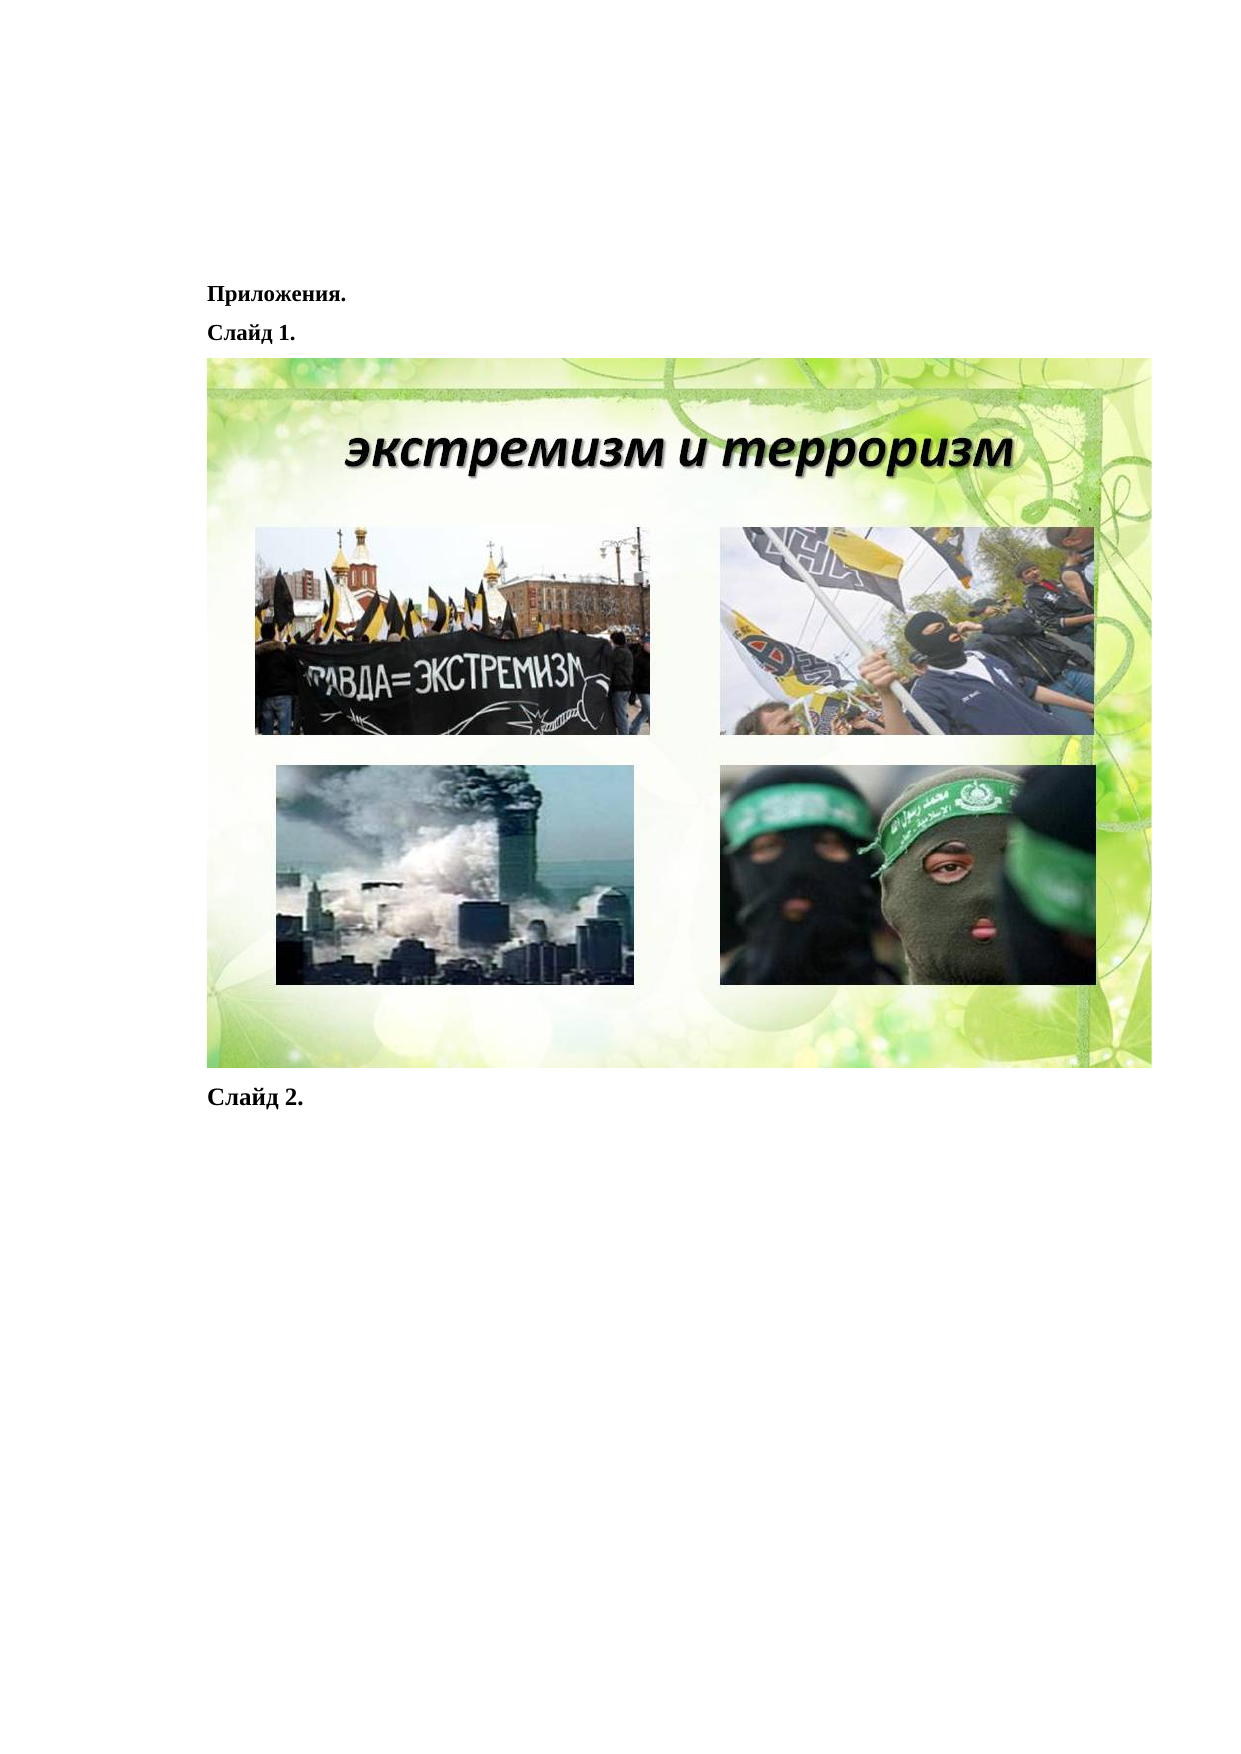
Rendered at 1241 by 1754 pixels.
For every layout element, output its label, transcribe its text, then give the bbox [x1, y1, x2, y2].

list Слайд 2. [207, 1082, 1152, 1110]
text Слайд 1. [207, 319, 1152, 346]
picture [206, 358, 1152, 1068]
text Приложения. [207, 280, 1152, 306]
